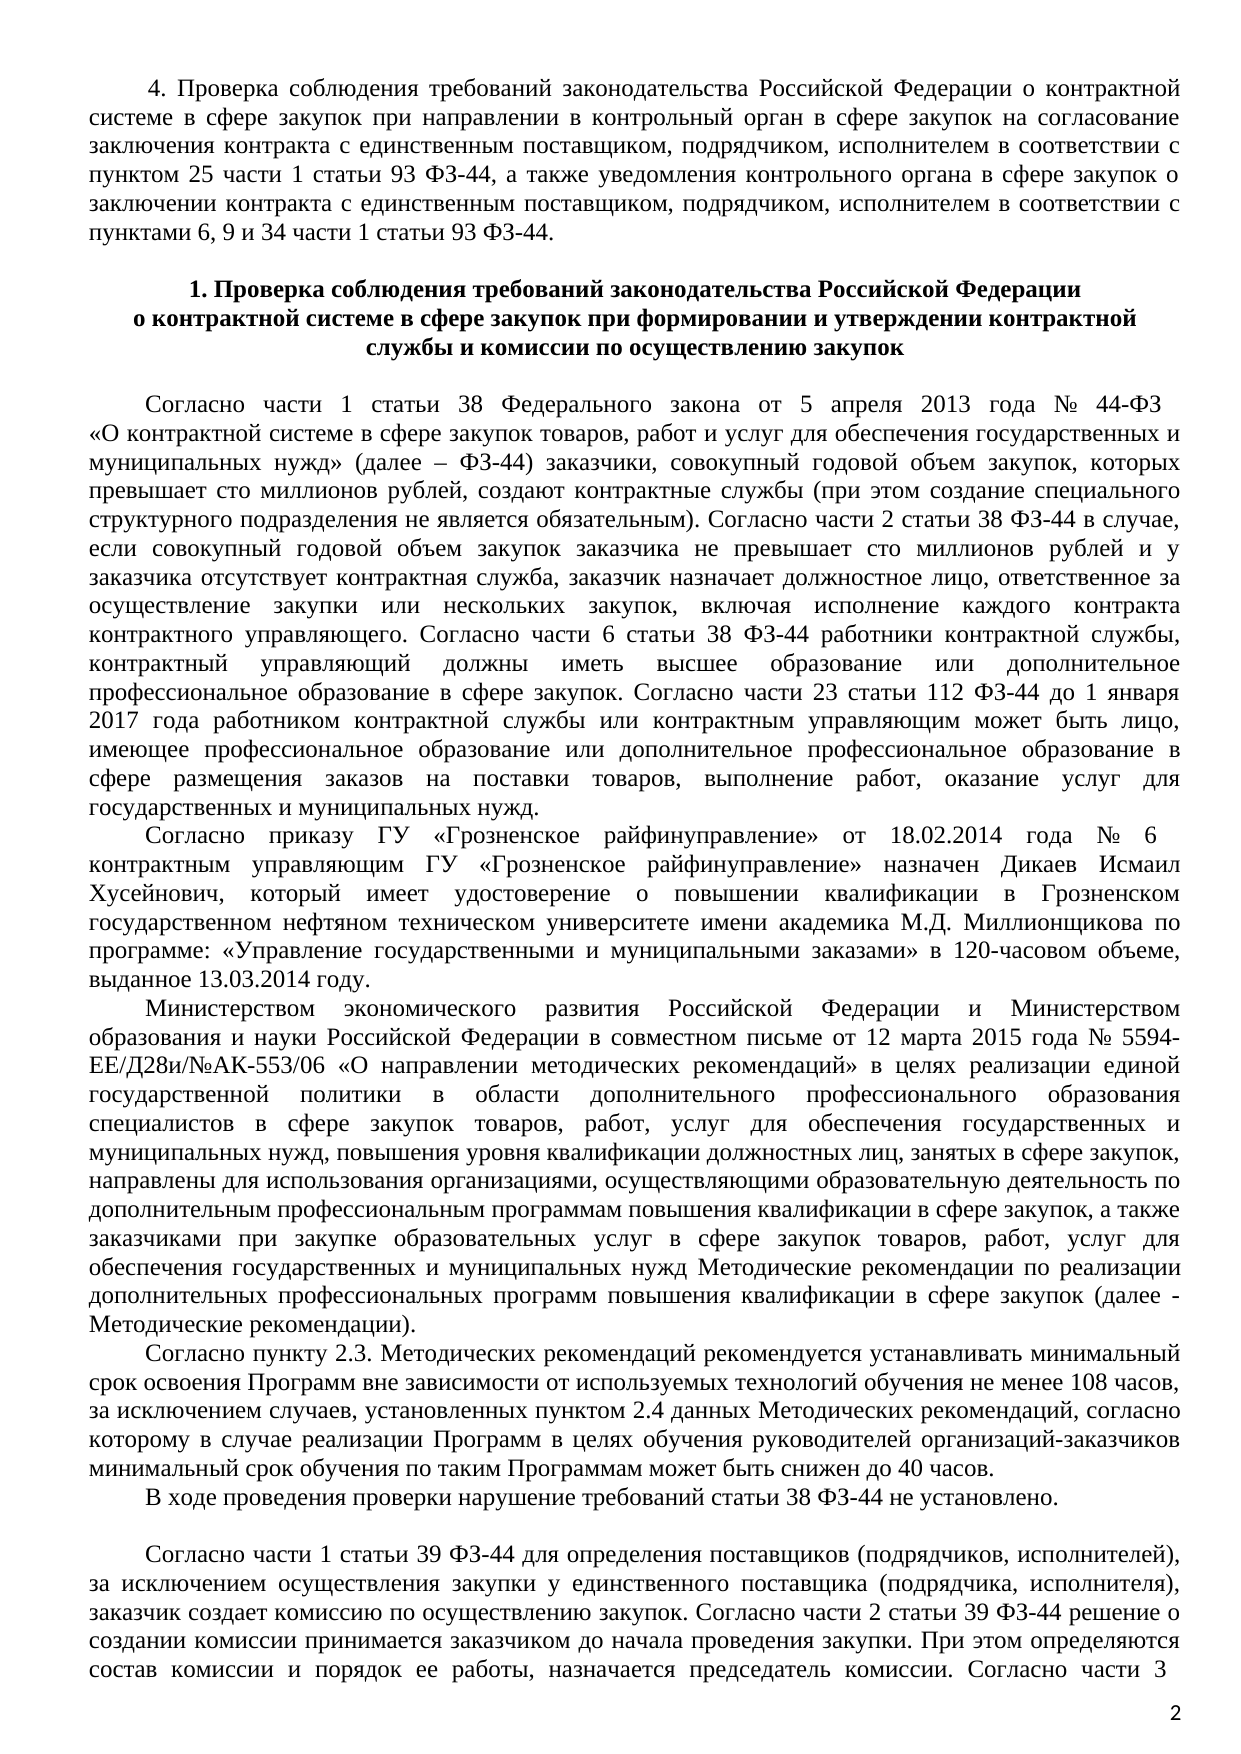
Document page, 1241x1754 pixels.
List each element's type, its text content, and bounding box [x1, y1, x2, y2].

text В ходе проведения проверки нарушение требований статьи 38 ФЗ-44 не установлено. [89, 1482, 1181, 1511]
text о контрактной системе в сфере закупок при формировании и утверждении контрактной службы и комиссии по осуществлению закупок [89, 303, 1181, 361]
text Согласно пункту 2.3. Методических рекомендаций рекомендуется устанавливать минимальный срок освоения Программ вне зависимости от используемых технологий обучения не менее 108 часов, за исключением случаев, установленных пунктом 2.4 данных Методических рекомендаций, согласно которому в случае реализации Программ в целях обучения руководителей организаций-заказчиков минимальный срок обучения по таким Программам может быть снижен до 40 часов. [89, 1338, 1181, 1482]
text Согласно части 1 статьи 38 Федерального закона от 5 апреля 2013 года № 44-ФЗ «О контрактной системе в сфере закупок товаров, работ и услуг для обеспечения государственных и муниципальных нужд» (далее – ФЗ-44) заказчики, совокупный годовой объем закупок, которых превышает сто миллионов рублей, создают контрактные службы (при этом создание специального структурного подразделения не является обязательным). Согласно части 2 статьи 38 ФЗ-44 в случае, если совокупный годовой объем закупок заказчика не превышает сто миллионов рублей и у заказчика отсутствует контрактная служба, заказчик назначает должностное лицо, ответственное за осуществление закупки или нескольких закупок, включая исполнение каждого контракта контрактного управляющего. Согласно части 6 статьи 38 ФЗ-44 работники контрактной службы, контрактный управляющий должны иметь высшее образование или дополнительное профессиональное образование в сфере закупок. Согласно части 23 статьи 112 ФЗ-44 до 1 января 2017 года работником контрактной службы или контрактным управляющим может быть лицо, имеющее профессиональное образование или дополнительное профессиональное образование в сфере размещения заказов на поставки товаров, выполнение работ, оказание услуг для государственных и муниципальных нужд. [89, 389, 1181, 821]
text 1. Проверка соблюдения требований законодательства Российской Федерации [89, 274, 1181, 303]
text Согласно приказу ГУ «Грозненское райфинуправление» от 18.02.2014 года № 6 контрактным управляющим ГУ «Грозненское райфинуправление» назначен Дикаев Исмаил Хусейнович, который имеет удостоверение о повышении квалификации в Грозненском государственном нефтяном техническом университете имени академика М.Д. Миллионщикова по программе: «Управление государственными и муниципальными заказами» в 120-часовом объеме, выданное 13.03.2014 году. [89, 821, 1181, 993]
text 4. Проверка соблюдения требований законодательства Российской Федерации о контрактной системе в сфере закупок при направлении в контрольный орган в сфере закупок на согласование заключения контракта с единственным поставщиком, подрядчиком, исполнителем в соответствии с пунктом 25 части 1 статьи 93 ФЗ-44, а также уведомления контрольного органа в сфере закупок о заключении контракта с единственным поставщиком, подрядчиком, исполнителем в соответствии с пунктами 6, 9 и 34 части 1 статьи 93 ФЗ-44. [89, 73, 1181, 246]
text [89, 1539, 1181, 1683]
text Министерством экономического развития Российской Федерации и Министерством образования и науки Российской Федерации в совместном письме от 12 марта 2015 года № 5594-ЕЕ/Д28и/№АК-553/06 «О направлении методических рекомендаций» в целях реализации единой государственной политики в области дополнительного профессионального образования специалистов в сфере закупок товаров, работ, услуг для обеспечения государственных и муниципальных нужд, повышения уровня квалификации должностных лиц, занятых в сфере закупок, направлены для использования организациями, осуществляющими образовательную деятельность по дополнительным профессиональным программам повышения квалификации в сфере закупок, а также заказчиками при закупке образовательных услуг в сфере закупок товаров, работ, услуг для обеспечения государственных и муниципальных нужд Методические рекомендации по реализации дополнительных профессиональных программ повышения квалификации в сфере закупок (далее - Методические рекомендации). [89, 993, 1181, 1338]
